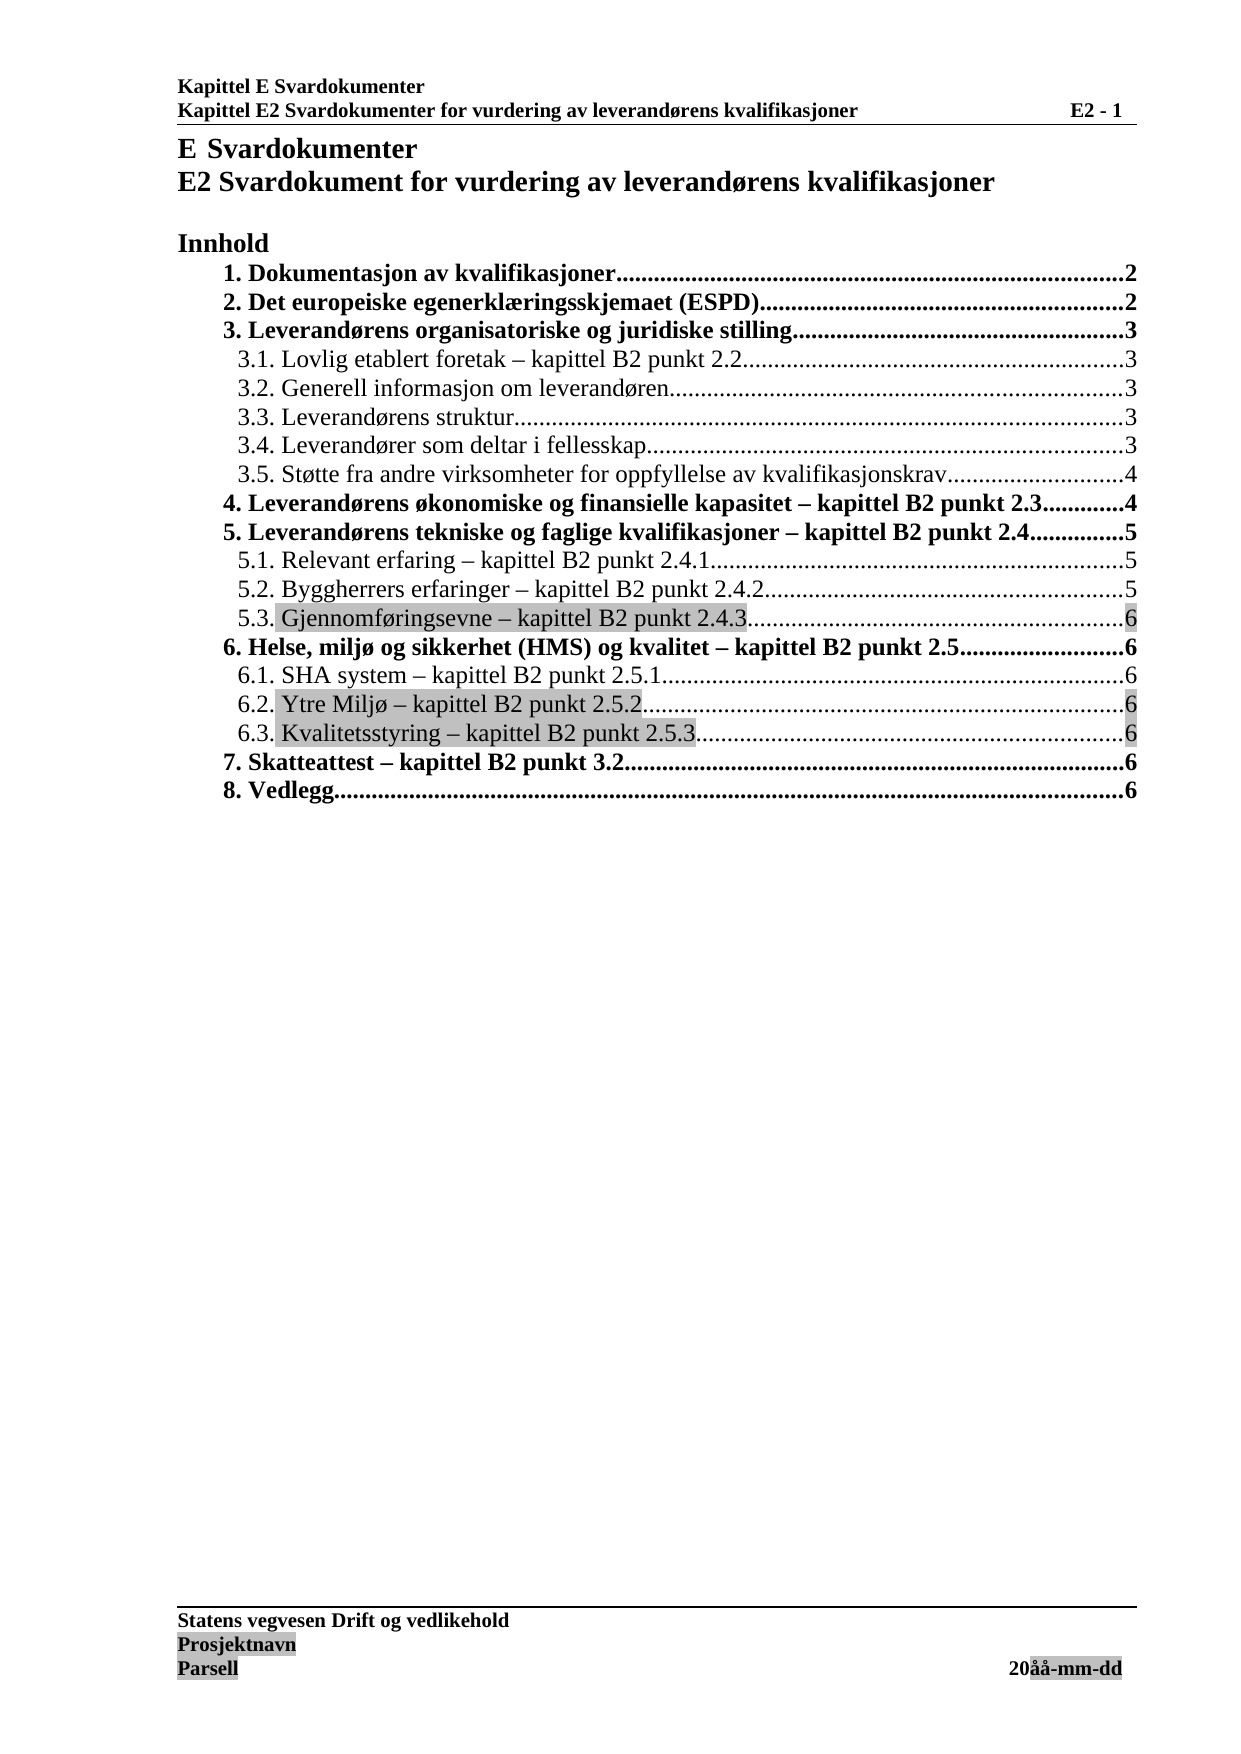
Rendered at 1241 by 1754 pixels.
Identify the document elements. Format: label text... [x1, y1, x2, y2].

text Innhold [177, 227, 1137, 258]
text 6.1. SHA system – kapittel B2 punkt 2.5.1 6 [236, 661, 1137, 689]
text 3.2. Generell informasjon om leverandøren 3 [236, 373, 1137, 402]
text 3.4. Leverandører som deltar i fellesskap 3 [236, 431, 1137, 459]
subtitle E Svardokumenter [177, 131, 1137, 164]
text 6.3. Kvalitetsstyring – kapittel B2 punkt 2.5.3 6 [696, 718, 1125, 747]
text 8. Vedlegg 6 [177, 776, 1137, 804]
text 6. Helse, miljø og sikkerhet (HMS) og kvalitet – kapittel B2 punkt 2.5 6 [177, 632, 1137, 661]
text 3.5. Støtte fra andre virksomheter for oppfyllelse av kvalifikasjonskrav 4 [236, 459, 1137, 488]
text 6.2. Ytre Miljø – kapittel B2 punkt 2.5.2 6 [642, 689, 1125, 718]
text 5.1. Relevant erfaring – kapittel B2 punkt 2.4.1 5 [236, 546, 1137, 574]
text 1. Dokumentasjon av kvalifikasjoner 2 [177, 258, 1137, 287]
text 3. Leverandørens organisatoriske og juridiske stilling 3 [177, 316, 1137, 344]
text 3.3. Leverandørens struktur 3 [236, 402, 1137, 431]
text 5.3. Gjennomføringsevne – kapittel B2 punkt 2.4.3 6 [747, 603, 1125, 632]
text 7. Skatteattest – kapittel B2 punkt 3.2 6 [177, 747, 1137, 776]
text 4. Leverandørens økonomiske og finansielle kapasitet – kapittel B2 punkt 2.3 4 [177, 488, 1137, 517]
subtitle E2 Svardokument for vurdering av leverandørens kvalifikasjoner [177, 164, 1137, 198]
text 5.2. Byggherrers erfaringer – kapittel B2 punkt 2.4.2 5 [236, 574, 1137, 603]
text 5. Leverandørens tekniske og faglige kvalifikasjoner – kapittel B2 punkt 2.4 5 [177, 517, 1137, 546]
text 2. Det europeiske egenerklæringsskjemaet (ESPD) 2 [177, 287, 1137, 316]
text 3.1. Lovlig etablert foretak – kapittel B2 punkt 2.2 3 [236, 344, 1137, 373]
